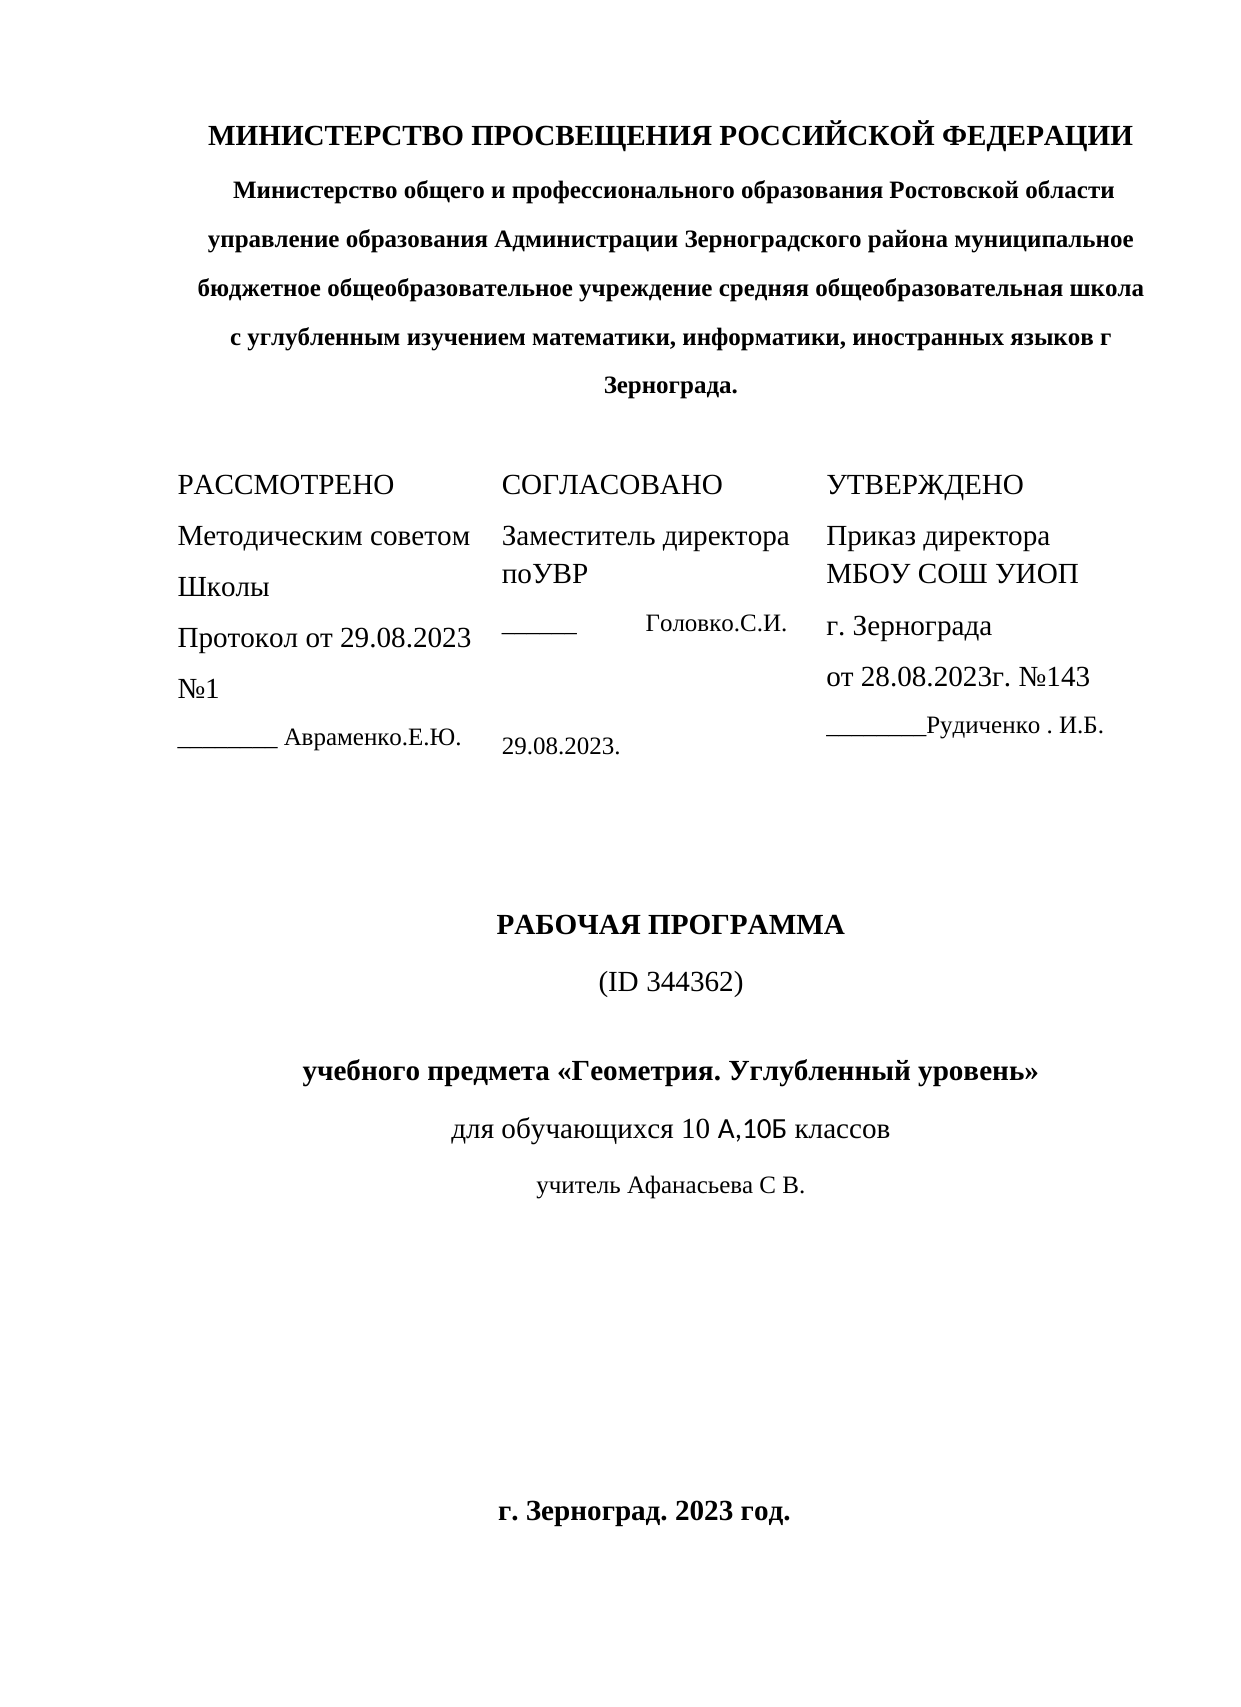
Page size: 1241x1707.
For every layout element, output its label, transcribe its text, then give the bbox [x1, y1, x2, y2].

table_header РАССМОТРЕНО Методическим советом Школы Протокол от 29.08.2023 №1 ________ Авраменко.Е.Ю. [166, 467, 490, 843]
table_header УТВЕРЖДЕНО Приказ директора МБОУ СОШ УИОП г. Зернограда от 28.08.2023г. №143 ________Рудиченко . И.Б. [815, 467, 1139, 843]
text учитель Афанасьева С В. [190, 1171, 1152, 1199]
table_header СОГЛАСОВАНО Заместитель директора поУВР ______ Головко.С.И. 29.08.2023. [490, 467, 815, 843]
text МИНИСТЕРСТВО ПРОСВЕЩЕНИЯ РОССИЙСКОЙ ФЕДЕРАЦИИ [190, 118, 1152, 152]
text ‌‌‌ Министерство общего и профессионального образования Ростовской области управление образования Администрации Зерноградского района муниципальное бюджетное общеобразовательное учреждение средняя общеобразовательная школа с углубленным изучением математики, информатики, иностранных языков г Зернограда. [190, 175, 1152, 399]
text РАБОЧАЯ ПРОГРАММА [190, 907, 1152, 941]
text (ID 344362) [190, 964, 1152, 997]
text учебного предмета «Геометрия. Углубленный уровень» [190, 1053, 1152, 1087]
text для обучающихся 10 А,10Б классов [190, 1110, 1152, 1146]
text г. Зерноград. 2023 год. ‌​ [177, 1493, 1152, 1527]
